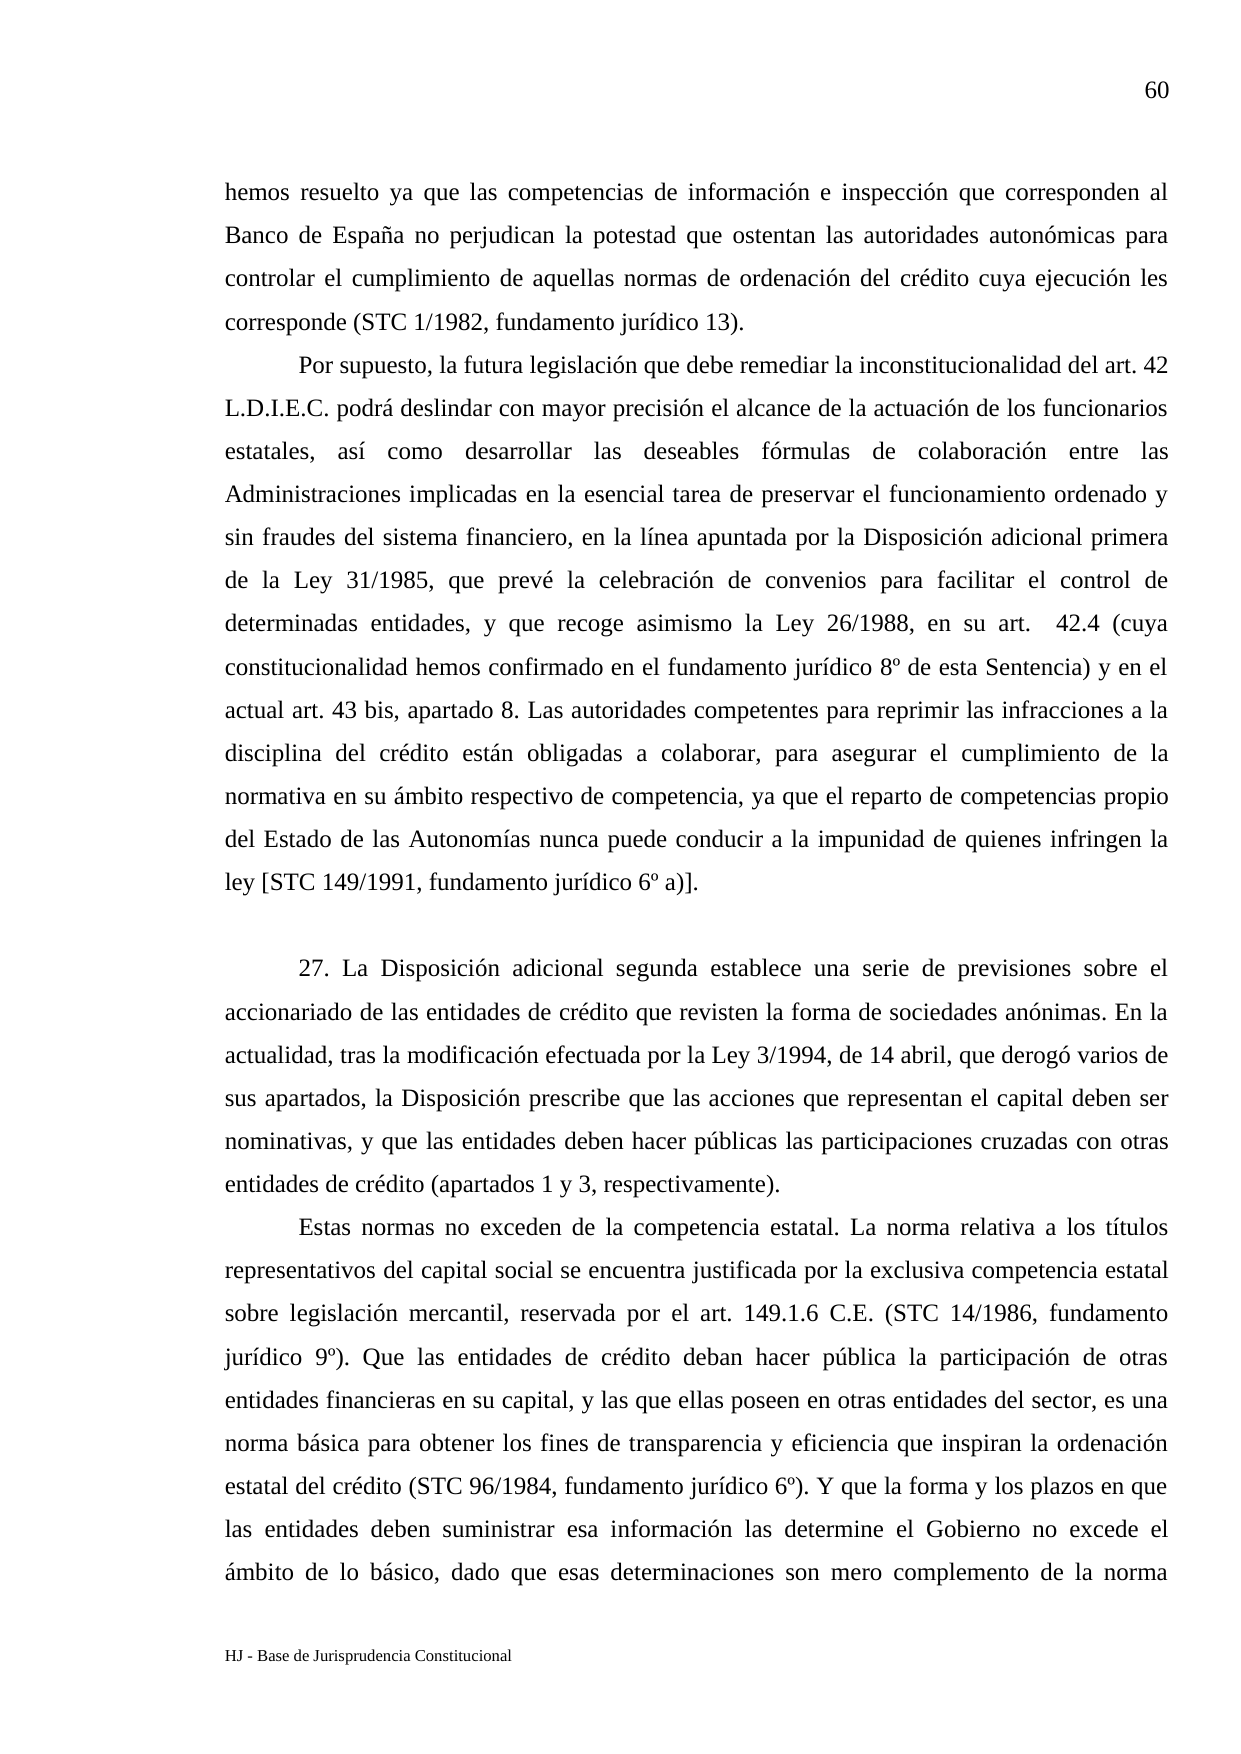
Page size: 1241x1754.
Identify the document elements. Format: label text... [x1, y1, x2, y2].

text 27. La Disposición adicional segunda establece una serie de previsiones sobre el accionariado de las entidades de crédito que revisten la forma de sociedades anónimas. En la actualidad, tras la modificación efectuada por la Ley 3/1994, de 14 abril, que derogó varios de sus apartados, la Disposición prescribe que las acciones que representan el capital deben ser nominativas, y que las entidades deben hacer públicas las participaciones cruzadas con otras entidades de crédito (apartados 1 y 3, respectivamente). [224, 953, 1169, 1198]
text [224, 177, 1169, 335]
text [224, 1212, 1169, 1586]
text Por supuesto, la futura legislación que debe remediar la inconstitucionalidad del art. 42 L.D.I.E.C. podrá deslindar con mayor precisión el alcance de la actuación de los funcionarios estatales, así como desarrollar las deseables fórmulas de colaboración entre las Administraciones implicadas en la esencial tarea de preservar el funcionamiento ordenado y sin fraudes del sistema financiero, en la línea apuntada por la Disposición adicional primera de la Ley 31/1985, que prevé la celebración de convenios para facilitar el control de determinadas entidades, y que recoge asimismo la Ley 26/1988, en su art. 42.4 (cuya constitucionalidad hemos confirmado en el fundamento jurídico 8º de esta Sentencia) y en el actual art. 43 bis, apartado 8. Las autoridades competentes para reprimir las infracciones a la disciplina del crédito están obligadas a colaborar, para asegurar el cumplimiento de la normativa en su ámbito respectivo de competencia, ya que el reparto de competencias propio del Estado de las Autonomías nunca puede conducir a la impunidad de quienes infringen la ley [STC 149/1991, fundamento jurídico 6º a)]. [224, 350, 1169, 896]
